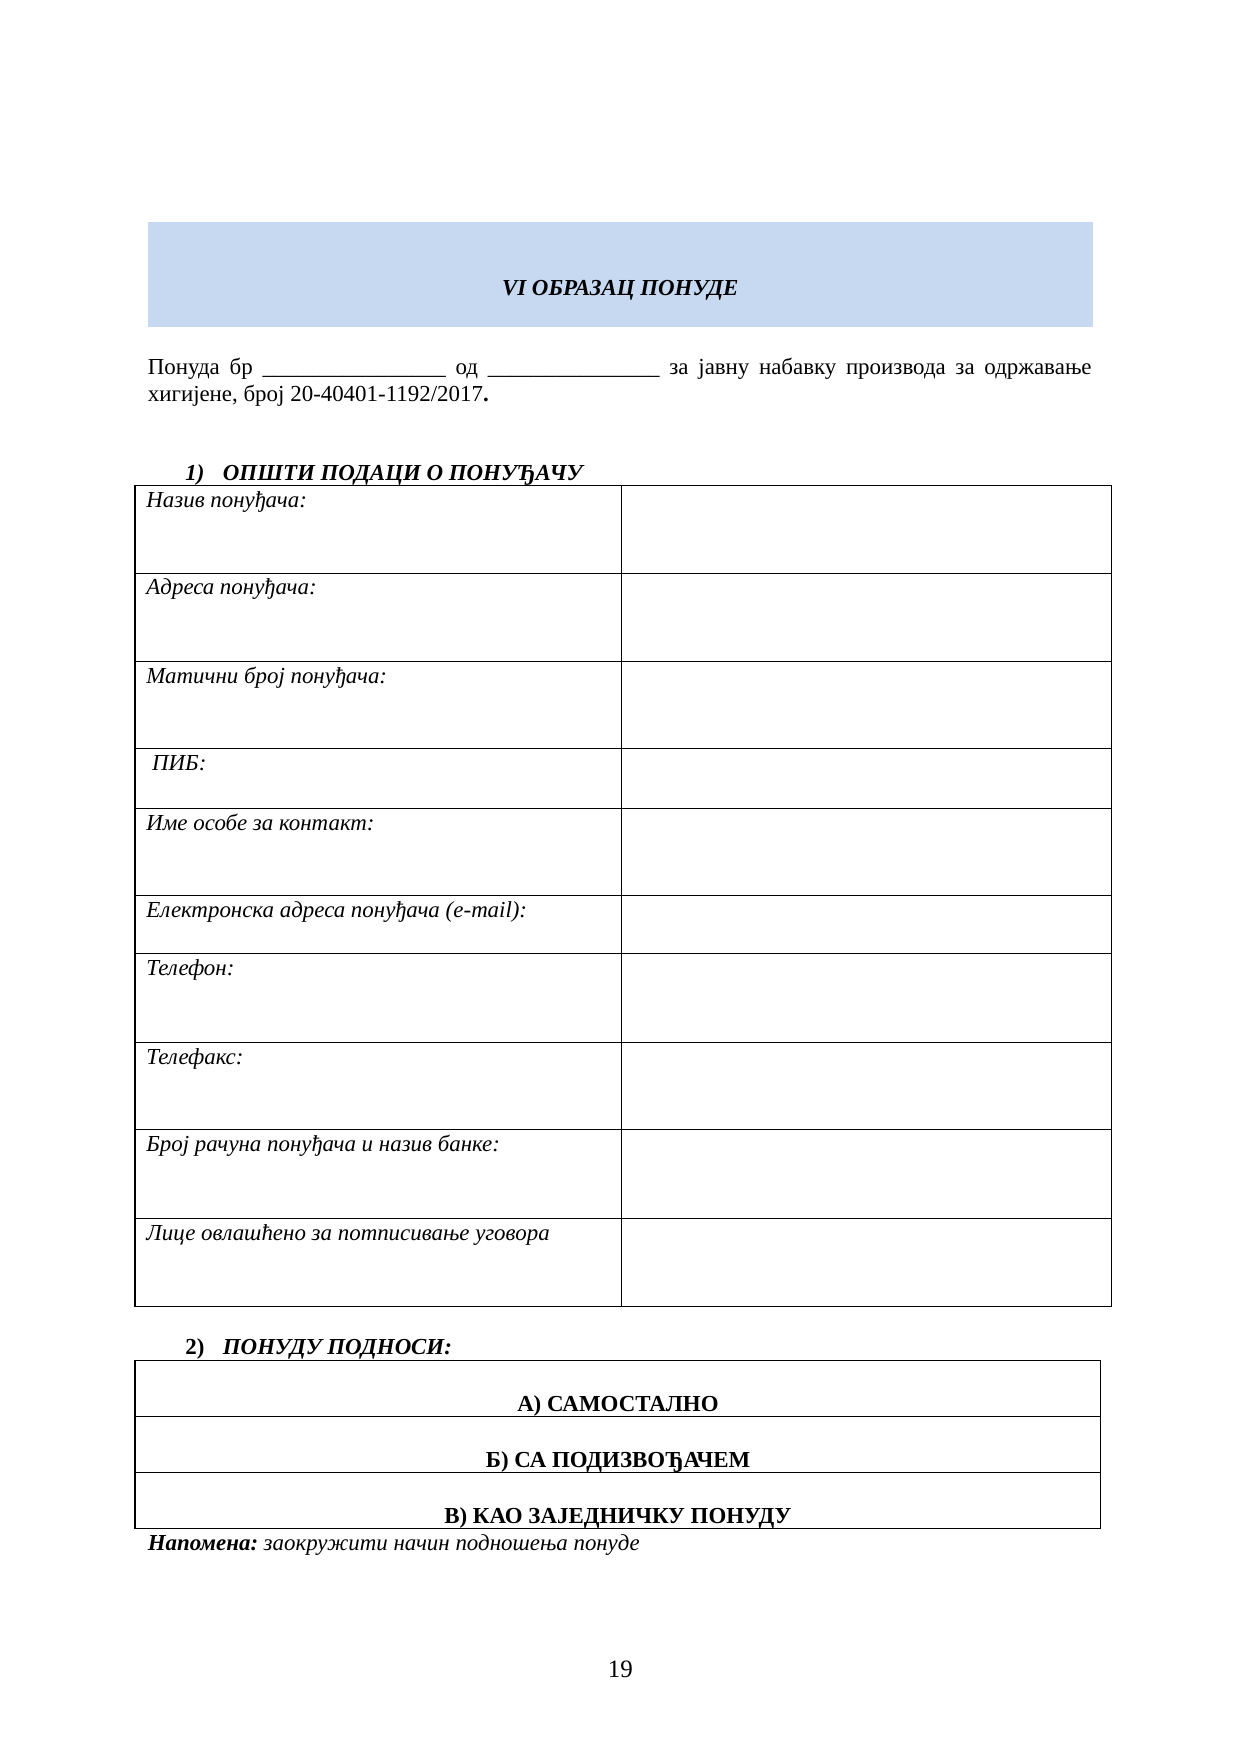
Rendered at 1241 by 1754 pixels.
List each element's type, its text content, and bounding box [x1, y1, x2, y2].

table_cell Електронска адреса понуђача (e-mail): [136, 896, 621, 953]
text Понуда бр ________________ од _______________ за јавну набавку производа за одржавање хигијене, број 20-40401-1192/2017. [148, 353, 1093, 406]
table_cell [622, 749, 1111, 808]
table_cell Б) СА ПОДИЗВОЂАЧЕМ [136, 1417, 1100, 1472]
table_cell [622, 809, 1111, 895]
table_cell [622, 574, 1111, 661]
table_cell ПИБ: [136, 749, 621, 808]
table_cell [622, 954, 1111, 1042]
table_cell Име особе за контакт: [136, 809, 621, 895]
table_cell Телефакс: [136, 1043, 621, 1129]
table_cell Телефон: [136, 954, 621, 1042]
table_cell Адреса понуђача: [136, 574, 621, 661]
text Напомена: заокружити начин подношења понуде [148, 1529, 1093, 1556]
table_cell [622, 1043, 1111, 1129]
list ПОНУДУ ПОДНОСИ: [185, 1333, 1093, 1360]
table_cell [622, 662, 1111, 748]
table_cell [622, 896, 1111, 953]
table_cell Број рачуна понуђача и назив банке: [136, 1130, 621, 1217]
table_cell [622, 1130, 1111, 1217]
table_header Назив понуђача: [136, 486, 621, 572]
table_header [622, 486, 1111, 572]
list ОПШТИ ПОДАЦИ О ПОНУЂАЧУ [185, 459, 1093, 485]
text VI ОБРАЗАЦ ПОНУДЕ [148, 274, 1093, 301]
table_header А) САМОСТАЛНО [136, 1361, 1100, 1416]
table_cell В) КАО ЗАЈЕДНИЧКУ ПОНУДУ [136, 1473, 1100, 1528]
table_cell Матични број понуђача: [136, 662, 621, 748]
table_cell Лице овлашћено за потписивање уговора [136, 1219, 621, 1306]
table_cell [622, 1219, 1111, 1306]
